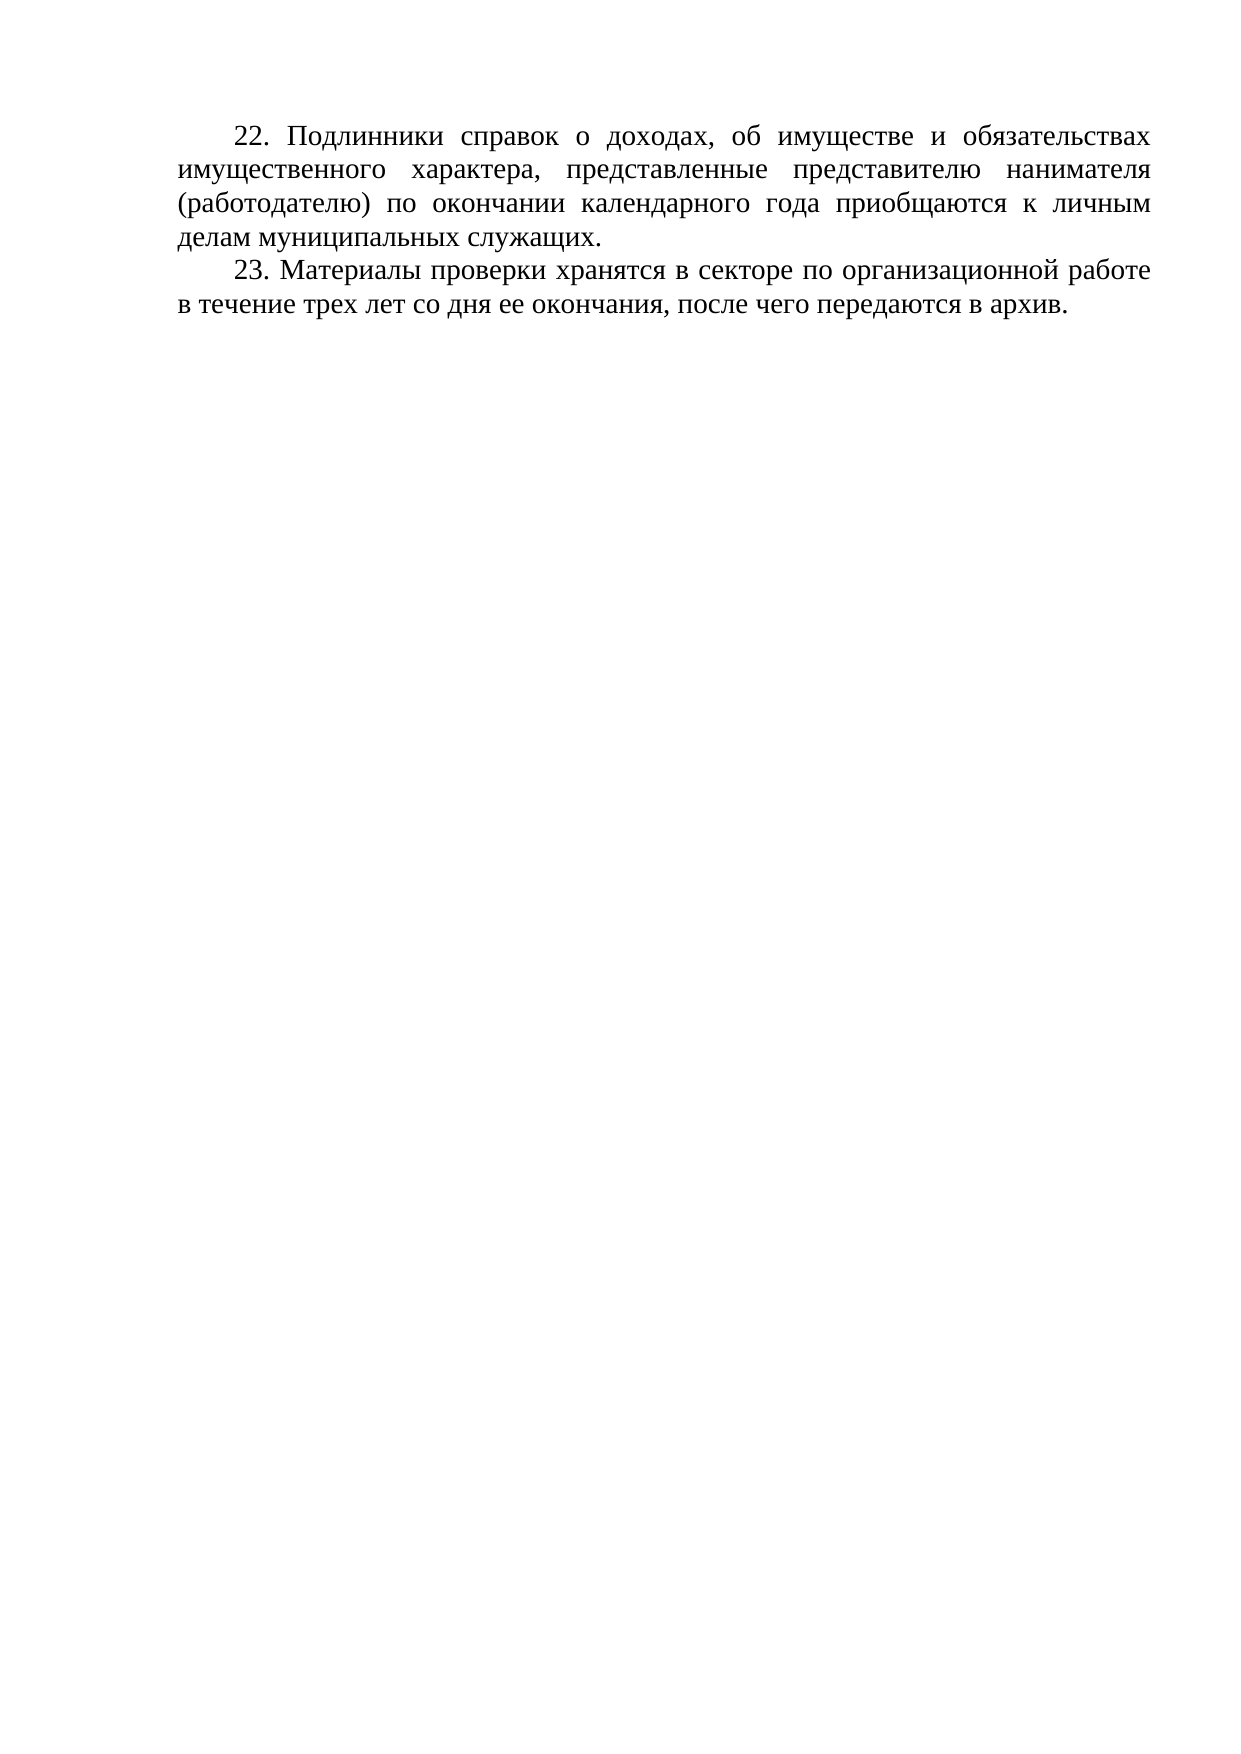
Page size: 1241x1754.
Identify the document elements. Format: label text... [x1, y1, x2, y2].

text 22. Подлинники справок о доходах, об имуществе и обязательствах имущественного характера, представленные представителю нанимателя (работодателю) по окончании календарного года приобщаются к личным делам муниципальных служащих. [177, 118, 1152, 252]
text 23. Материалы проверки хранятся в секторе по организационной работе в течение трех лет со дня ее окончания, после чего передаются в архив. [177, 252, 1152, 319]
